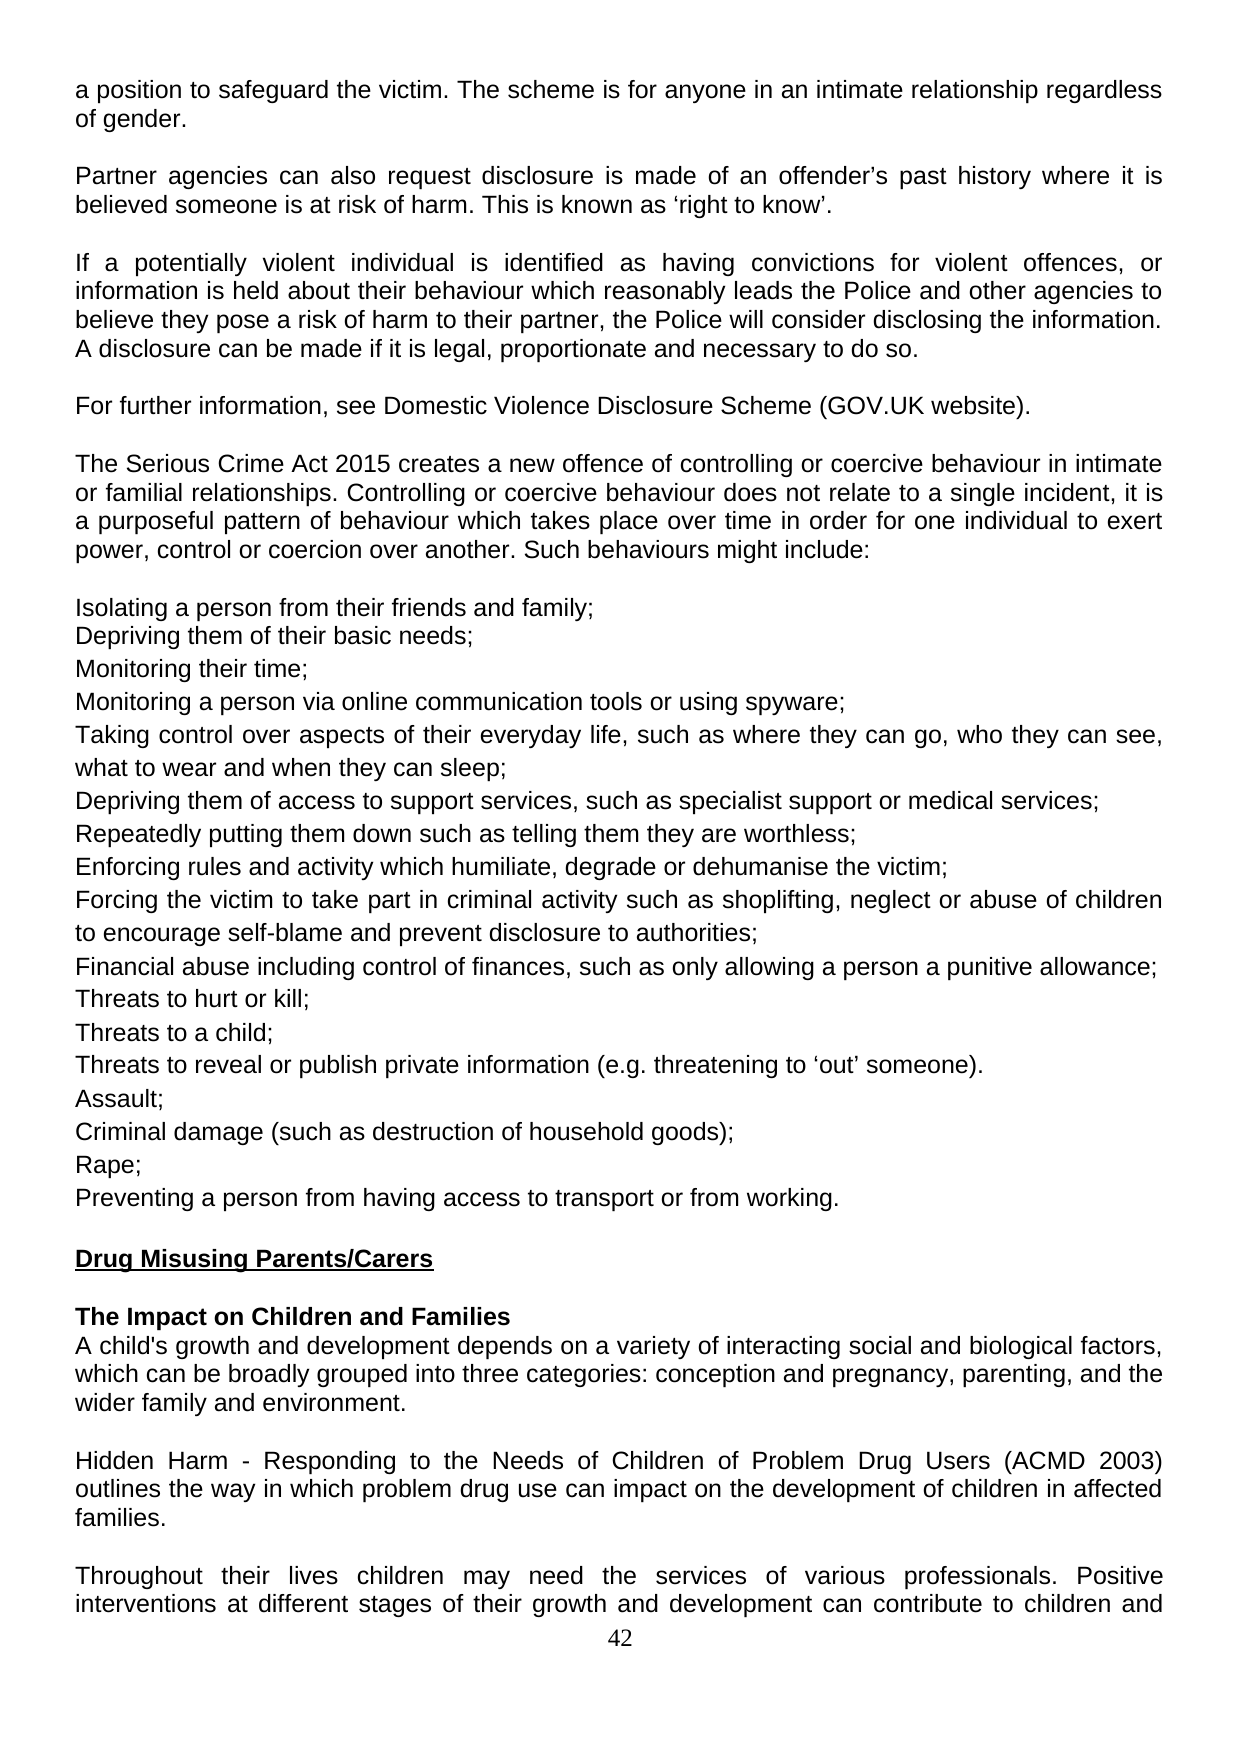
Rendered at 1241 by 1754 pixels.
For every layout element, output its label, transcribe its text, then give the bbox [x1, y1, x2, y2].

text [75, 75, 1165, 132]
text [75, 1561, 1165, 1618]
text Rape; [75, 1149, 1165, 1178]
text The Serious Crime Act 2015 creates a new offence of controlling or coercive behaviour in intimate or familial relationships. Controlling or coercive behaviour does not relate to a single incident, it is a purposeful pattern of behaviour which takes place over time in order for one individual to exert power, control or coercion over another. Such behaviours might include: [75, 449, 1165, 564]
text Drug Misusing Parents/Carers [75, 1244, 1165, 1273]
text Enforcing rules and activity which humiliate, degrade or dehumanise the victim; [75, 852, 1165, 881]
text Monitoring a person via online communication tools or using spyware; [75, 687, 1165, 716]
text Depriving them of access to support services, such as specialist support or medical services; [75, 786, 1165, 815]
text For further information, see Domestic Violence Disclosure Scheme (GOV.UK website). [75, 391, 1165, 420]
text Taking control over aspects of their everyday life, such as where they can go, who they can see, what to wear and when they can sleep; [75, 720, 1165, 782]
text Depriving them of their basic needs; [75, 621, 1165, 650]
text Forcing the victim to take part in criminal activity such as shoplifting, neglect or abuse of children to encourage self-blame and prevent disclosure to authorities; [75, 885, 1165, 947]
text Isolating a person from their friends and family; [75, 592, 1165, 621]
text Preventing a person from having access to transport or from working. [75, 1183, 1165, 1211]
text Repeatedly putting them down such as telling them they are worthless; [75, 819, 1165, 848]
text Threats to hurt or kill; [75, 984, 1165, 1013]
text Threats to reveal or publish private information (e.g. threatening to ‘out’ someone). [75, 1051, 1165, 1079]
text Monitoring their time; [75, 654, 1165, 683]
text If a potentially violent individual is identified as having convictions for violent offences, or information is held about their behaviour which reasonably leads the Police and other agencies to believe they pose a risk of harm to their partner, the Police will consider disclosing the information. A disclosure can be made if it is legal, proportionate and necessary to do so. [75, 247, 1165, 362]
text Threats to a child; [75, 1017, 1165, 1046]
text Assault; [75, 1083, 1165, 1112]
text Financial abuse including control of finances, such as only allowing a person a punitive allowance; [75, 951, 1165, 980]
text Criminal damage (such as destruction of household goods); [75, 1117, 1165, 1145]
text A child's growth and development depends on a variety of interacting social and biological factors, which can be broadly grouped into three categories: conception and pregnancy, parenting, and the wider family and environment. [75, 1331, 1165, 1417]
text Hidden Harm - Responding to the Needs of Children of Problem Drug Users (ACMD 2003) outlines the way in which problem drug use can impact on the development of children in affected families. [75, 1446, 1165, 1532]
text The Impact on Children and Families [75, 1302, 1165, 1331]
text Partner agencies can also request disclosure is made of an offender’s past history where it is believed someone is at risk of harm. This is known as ‘right to know’. [75, 161, 1165, 219]
